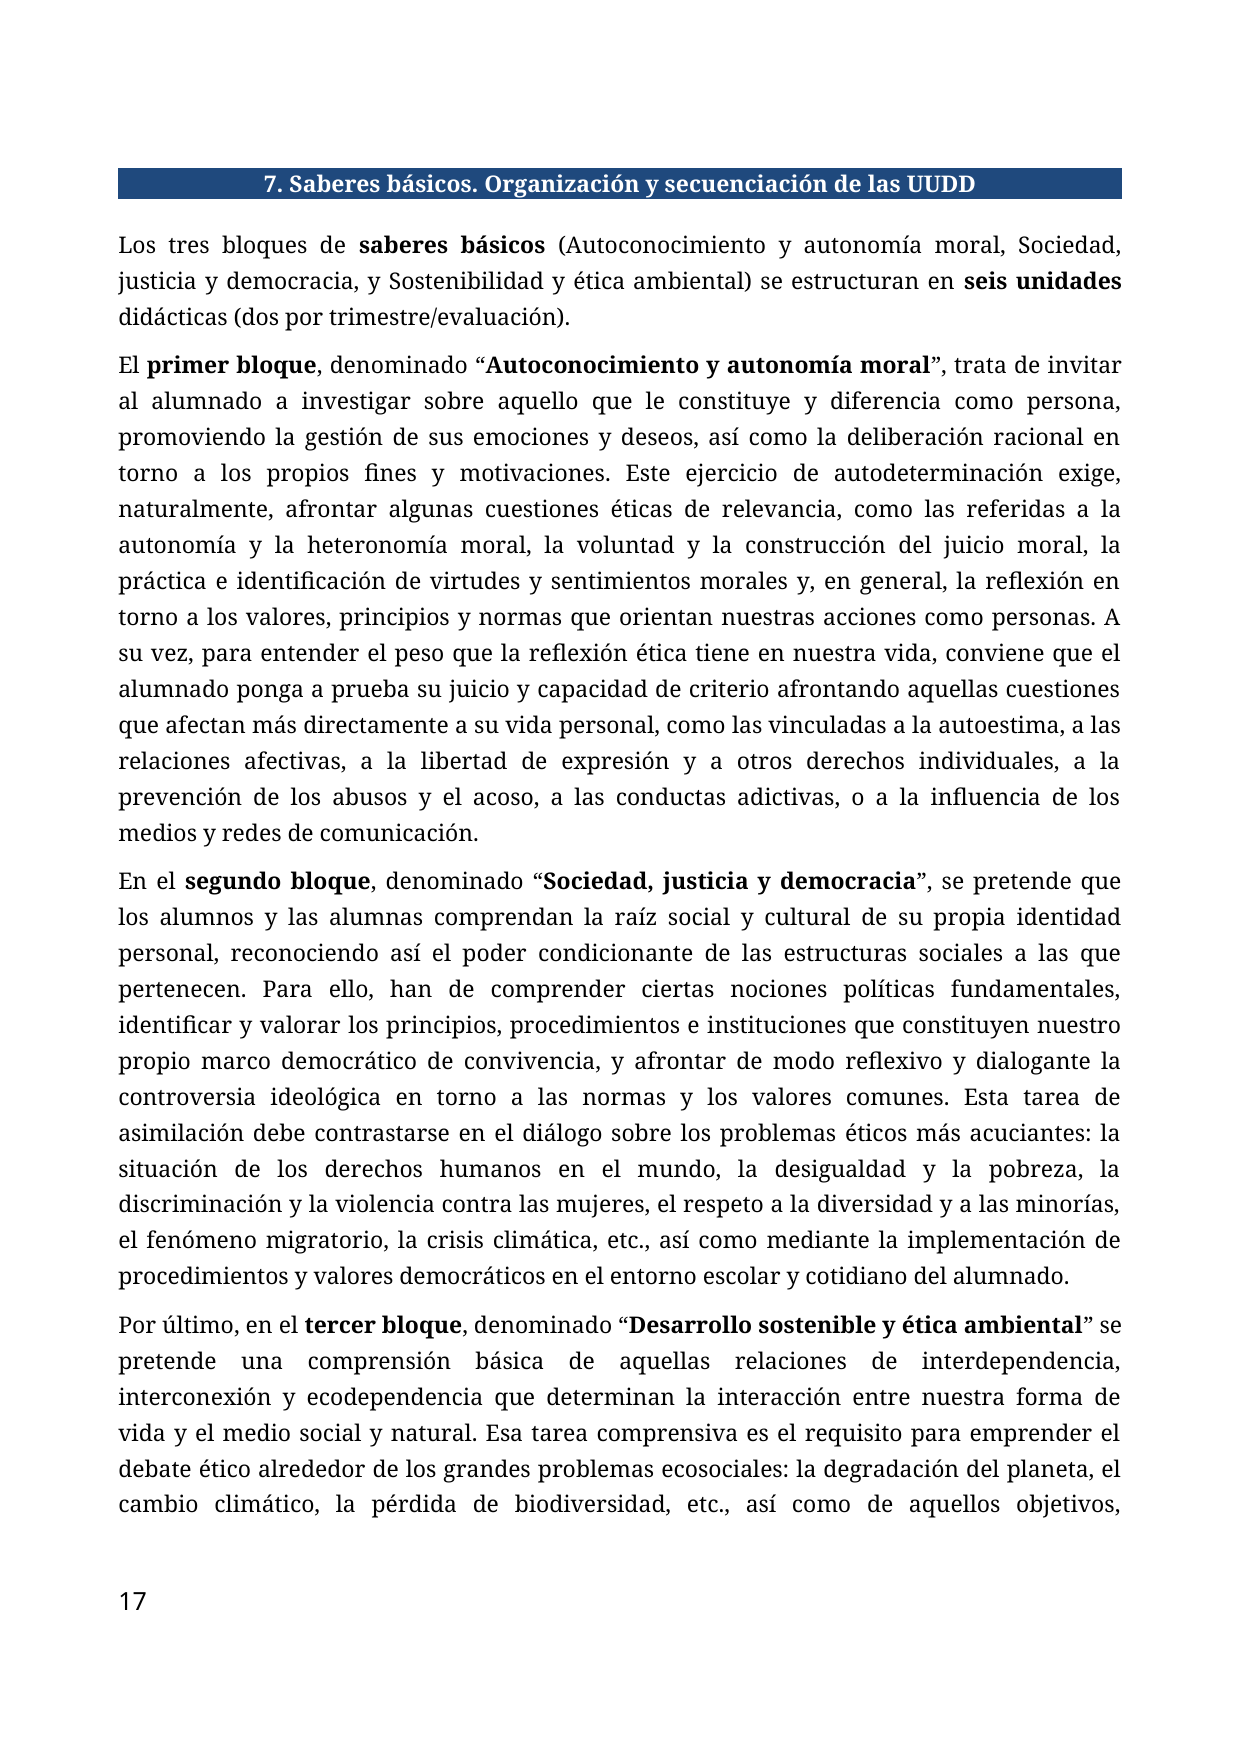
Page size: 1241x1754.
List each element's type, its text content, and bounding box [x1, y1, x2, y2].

subtitle 7. Saberes básicos. Organización y secuenciación de las UUDD [118, 168, 1122, 199]
text En el segundo bloque, denominado “Sociedad, justicia y democracia”, se pretende que los alumnos y las alumnas comprendan la raíz social y cultural de su propia identidad personal, reconociendo así el poder condicionante de las estructuras sociales a las que pertenecen. Para ello, han de comprender ciertas nociones políticas fundamentales, identificar y valorar los principios, procedimientos e instituciones que constituyen nuestro propio marco democrático de convivencia, y afrontar de modo reflexivo y dialogante la controversia ideológica en torno a las normas y los valores comunes. Esta tarea de asimilación debe contrastarse en el diálogo sobre los problemas éticos más acuciantes: la situación de los derechos humanos en el mundo, la desigualdad y la pobreza, la discriminación y la violencia contra las mujeres, el respeto a la diversidad y a las minorías, el fenómeno migratorio, la crisis climática, etc., así como mediante la implementación de procedimientos y valores democráticos en el entorno escolar y cotidiano del alumnado. [118, 865, 1122, 1292]
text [118, 1309, 1122, 1520]
text Los tres bloques de saberes básicos (Autoconocimiento y autonomía moral, Sociedad, justicia y democracia, y Sostenibilidad y ética ambiental) se estructuran en seis unidades didácticas (dos por trimestre/evaluación). [118, 229, 1122, 332]
text El primer bloque, denominado “Autoconocimiento y autonomía moral”, trata de invitar al alumnado a investigar sobre aquello que le constituye y diferencia como persona, promoviendo la gestión de sus emociones y deseos, así como la deliberación racional en torno a los propios fines y motivaciones. Este ejercicio de autodeterminación exige, naturalmente, afrontar algunas cuestiones éticas de relevancia, como las referidas a la autonomía y la heteronomía moral, la voluntad y la construcción del juicio moral, la práctica e identificación de virtudes y sentimientos morales y, en general, la reflexión en torno a los valores, principios y normas que orientan nuestras acciones como personas. A su vez, para entender el peso que la reflexión ética tiene en nuestra vida, conviene que el alumnado ponga a prueba su juicio y capacidad de criterio afrontando aquellas cuestiones que afectan más directamente a su vida personal, como las vinculadas a la autoestima, a las relaciones afectivas, a la libertad de expresión y a otros derechos individuales, a la prevención de los abusos y el acoso, a las conductas adictivas, o a la influencia de los medios y redes de comunicación. [118, 349, 1122, 848]
